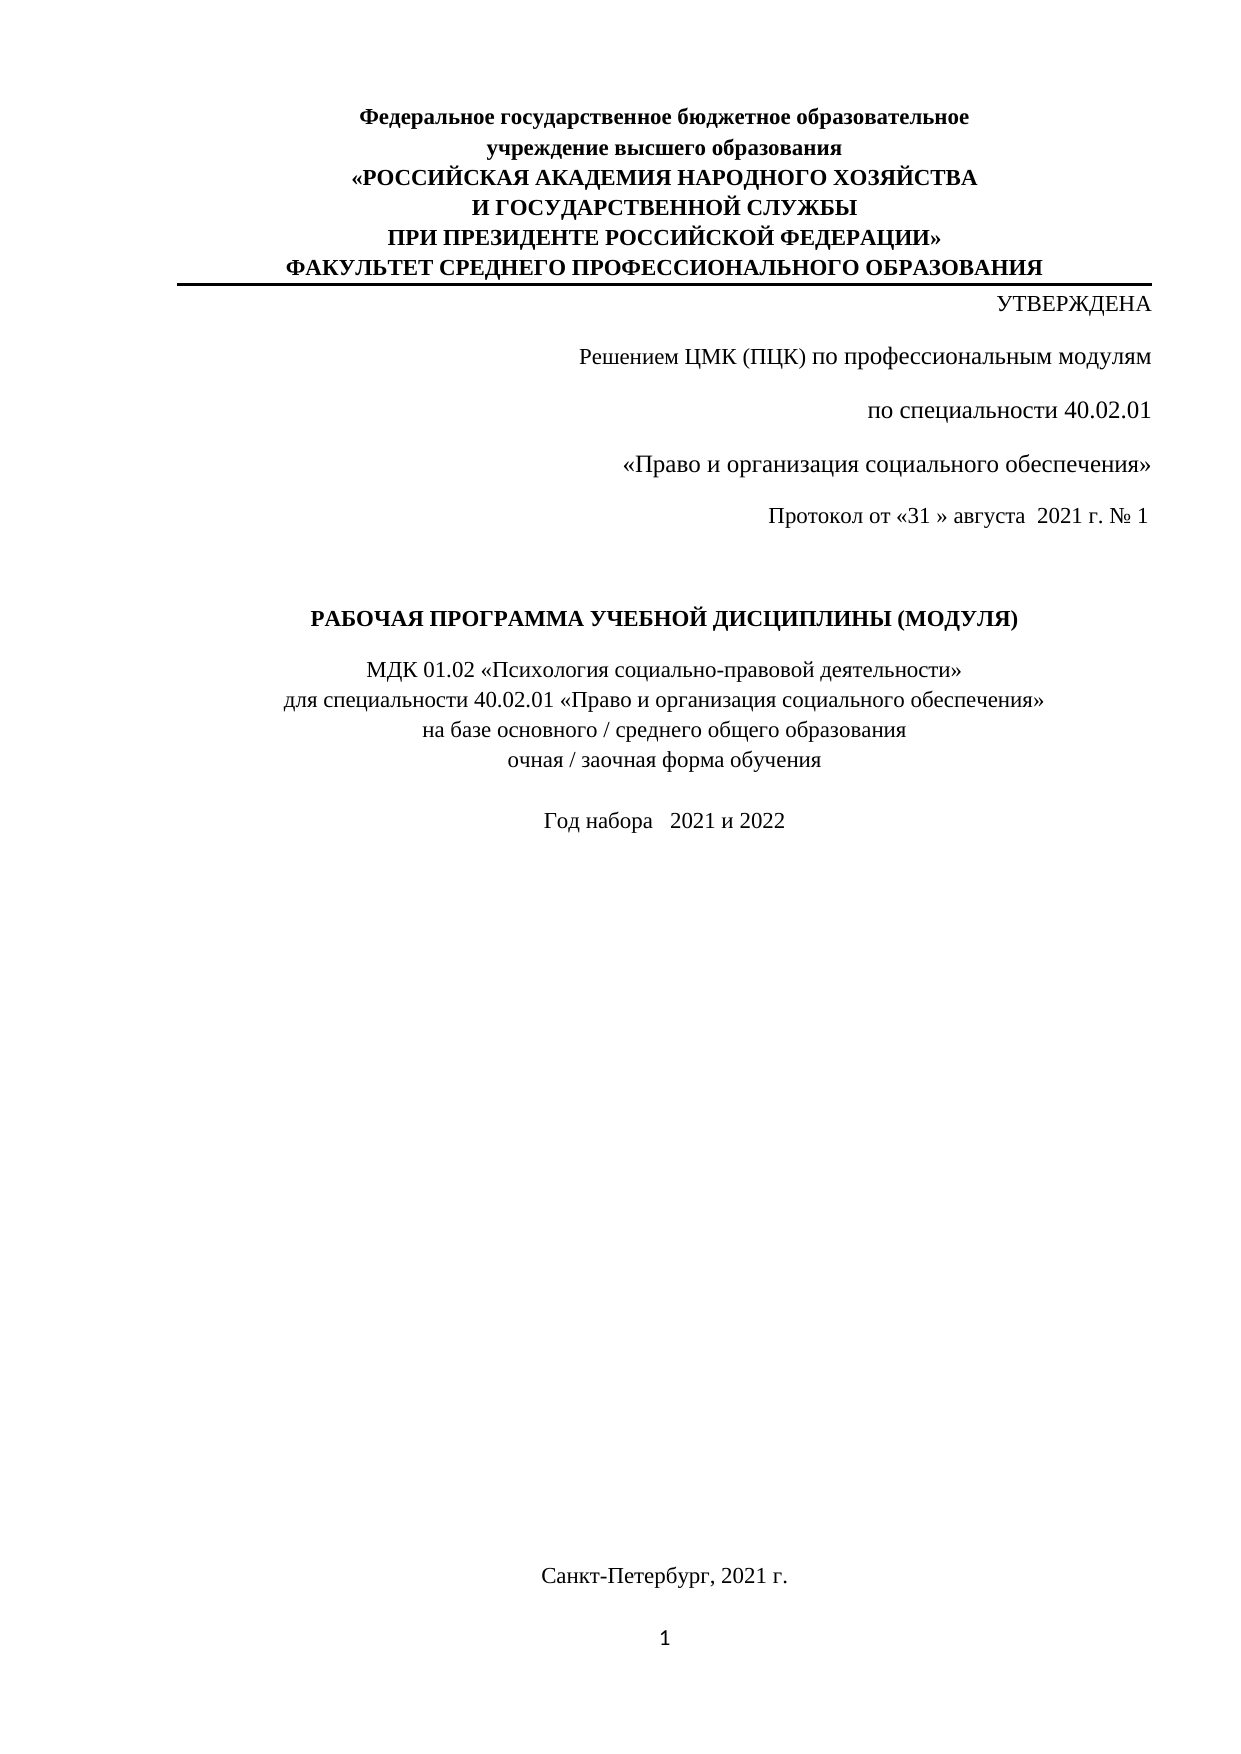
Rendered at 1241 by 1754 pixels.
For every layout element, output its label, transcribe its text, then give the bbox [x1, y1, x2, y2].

text «РОССИЙСКАЯ АКАДЕМИЯ НАРОДНОГО ХОЗЯЙСТВА [177, 164, 1152, 190]
text для специальности 40.02.01 «Право и организация социального обеспечения» [177, 686, 1152, 712]
text Протокол от «31 » августа . № 1 [177, 502, 1152, 529]
text РАБОЧАЯ ПРОГРАММА УЧЕБНОЙ ДИСЦИПЛИНЫ (МОДУЛЯ) [177, 604, 1152, 631]
text по специальности 40.02.01 [177, 395, 1152, 423]
text Федеральное государственное бюджетное образовательное [177, 103, 1152, 130]
text Санкт-Петербург, . [177, 1562, 1152, 1588]
text «Право и организация социального обеспечения» [177, 449, 1152, 477]
text Год набора 2021 и 2022 [177, 807, 1152, 833]
text на базе основного / среднего общего образования [177, 716, 1152, 742]
text очная / заочная форма обучения [177, 746, 1152, 773]
text Решением ЦМК (ПЦК) по профессиональным модулям [177, 341, 1152, 370]
text МДК 01.02 «Психология социально-правовой деятельности» [177, 656, 1152, 682]
text УТВЕРЖДЕНА [177, 290, 1152, 316]
text И ГОСУДАРСТВЕННОЙ СЛУЖБЫ [177, 194, 1152, 220]
text ПРИ ПРЕЗИДЕНТЕ РОССИЙСКОЙ ФЕДЕРАЦИИ» [177, 224, 1152, 251]
text учреждение высшего образования [177, 134, 1152, 160]
text ФАКУЛЬТЕТ СРЕДНЕГО ПРОФЕССИОНАЛЬНОГО ОБРАЗОВАНИЯ [177, 254, 1152, 283]
